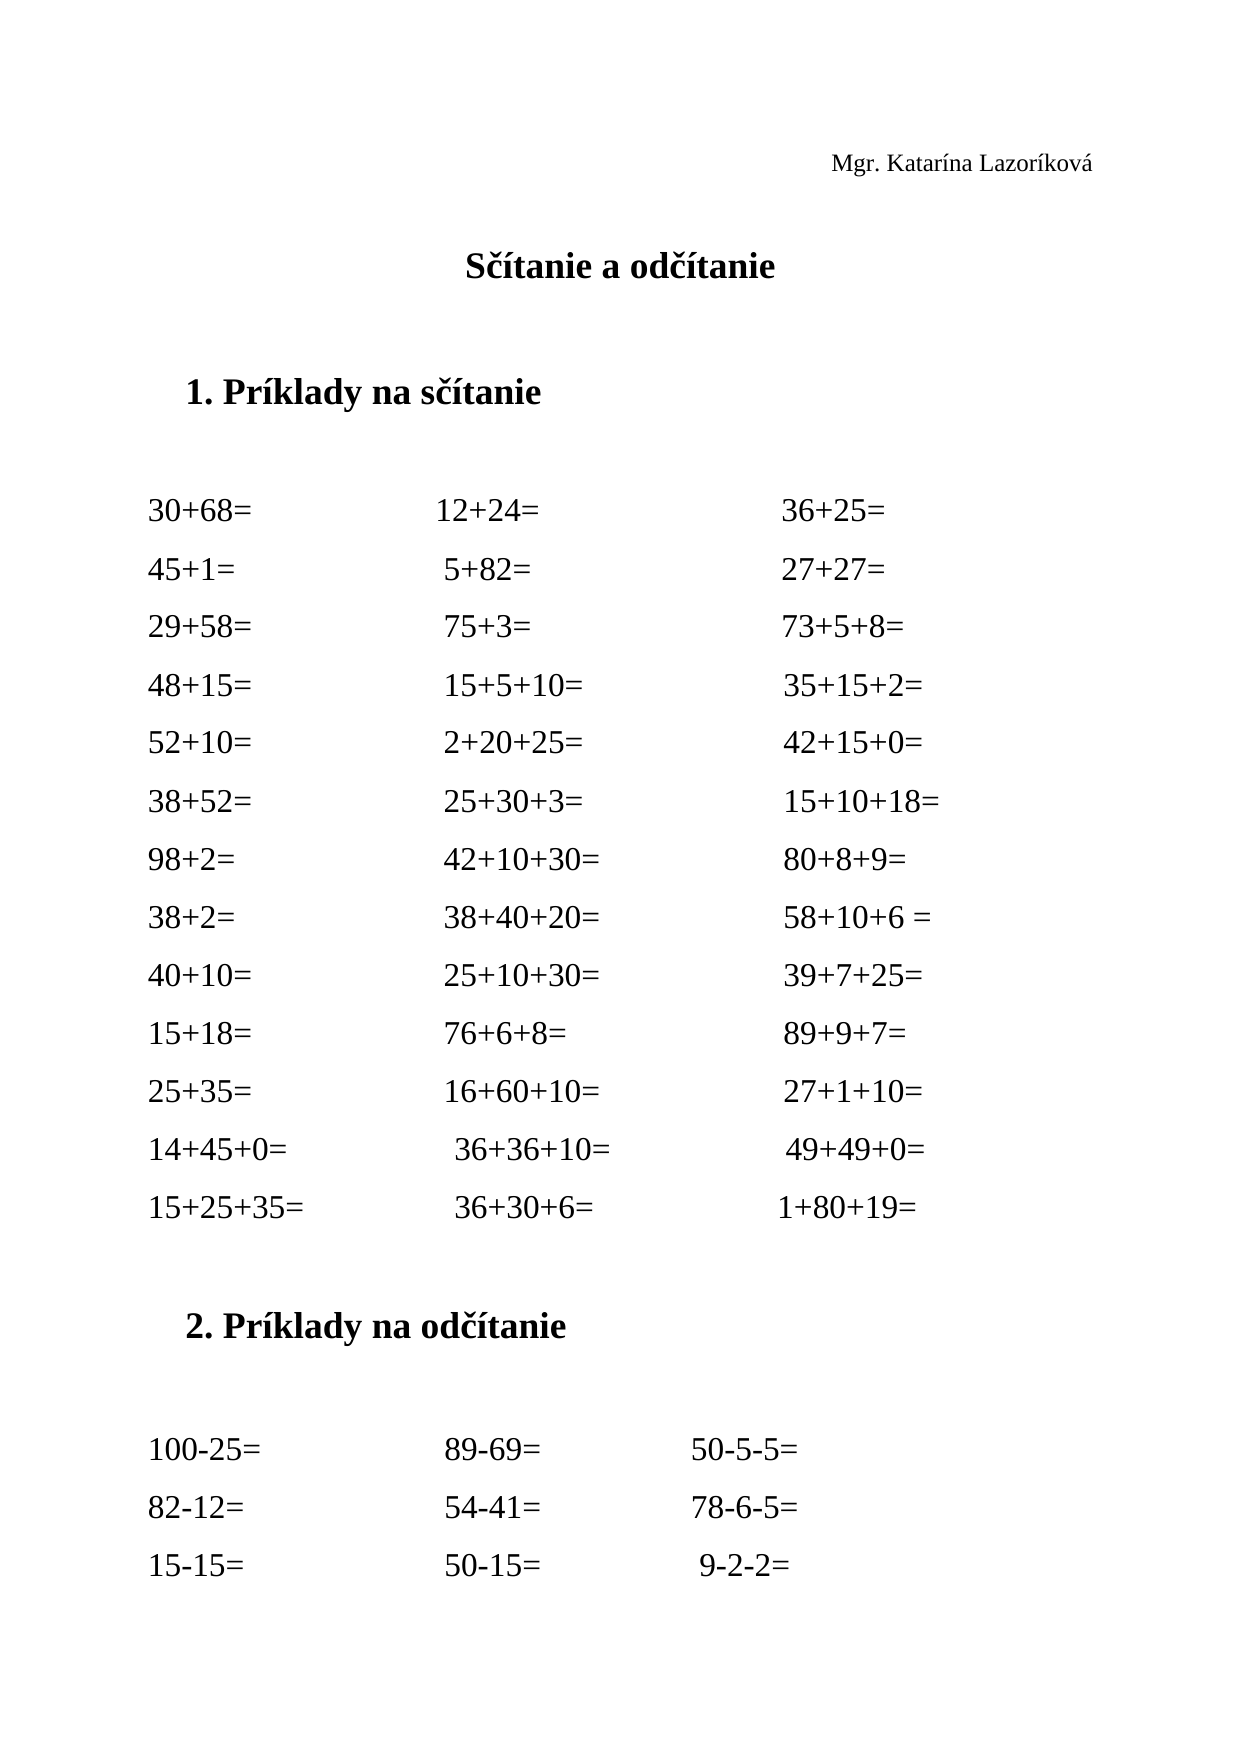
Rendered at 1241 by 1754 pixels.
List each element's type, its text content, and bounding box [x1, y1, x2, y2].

text 82-12= 54-41= 78-6-5= [148, 1487, 1093, 1526]
text 52+10= 2+20+25= 42+15+0= [148, 723, 1093, 761]
list Príklady na sčítanie [185, 369, 1093, 413]
text 25+35= 16+60+10= 27+1+10= [148, 1071, 1093, 1109]
text 15+18= 76+6+8= 89+9+7= [148, 1013, 1093, 1051]
text 14+45+0= 36+36+10= 49+49+0= [148, 1129, 1093, 1167]
text 30+68= 12+24= 36+25= [148, 491, 1093, 529]
text 98+2= 42+10+30= 80+8+9= [148, 839, 1093, 877]
text 40+10= 25+10+30= 39+7+25= [148, 955, 1093, 993]
list Príklady na odčítanie [185, 1303, 1093, 1346]
text Mgr. Katarína Lazoríková [148, 148, 1093, 176]
text 38+2= 38+40+20= 58+10+6 = [148, 897, 1093, 935]
text Sčítanie a odčítanie [148, 243, 1093, 286]
text 100-25= 89-69= 50-5-5= [148, 1429, 1093, 1468]
text 15-15= 50-15= 9-2-2= [148, 1546, 1093, 1584]
text 45+1= 5+82= 27+27= [148, 549, 1093, 587]
text 48+15= 15+5+10= 35+15+2= [148, 665, 1093, 703]
text 29+58= 75+3= 73+5+8= [148, 607, 1093, 645]
text 15+25+35= 36+30+6= 1+80+19= [148, 1187, 1093, 1225]
text 38+52= 25+30+3= 15+10+18= [148, 781, 1093, 819]
